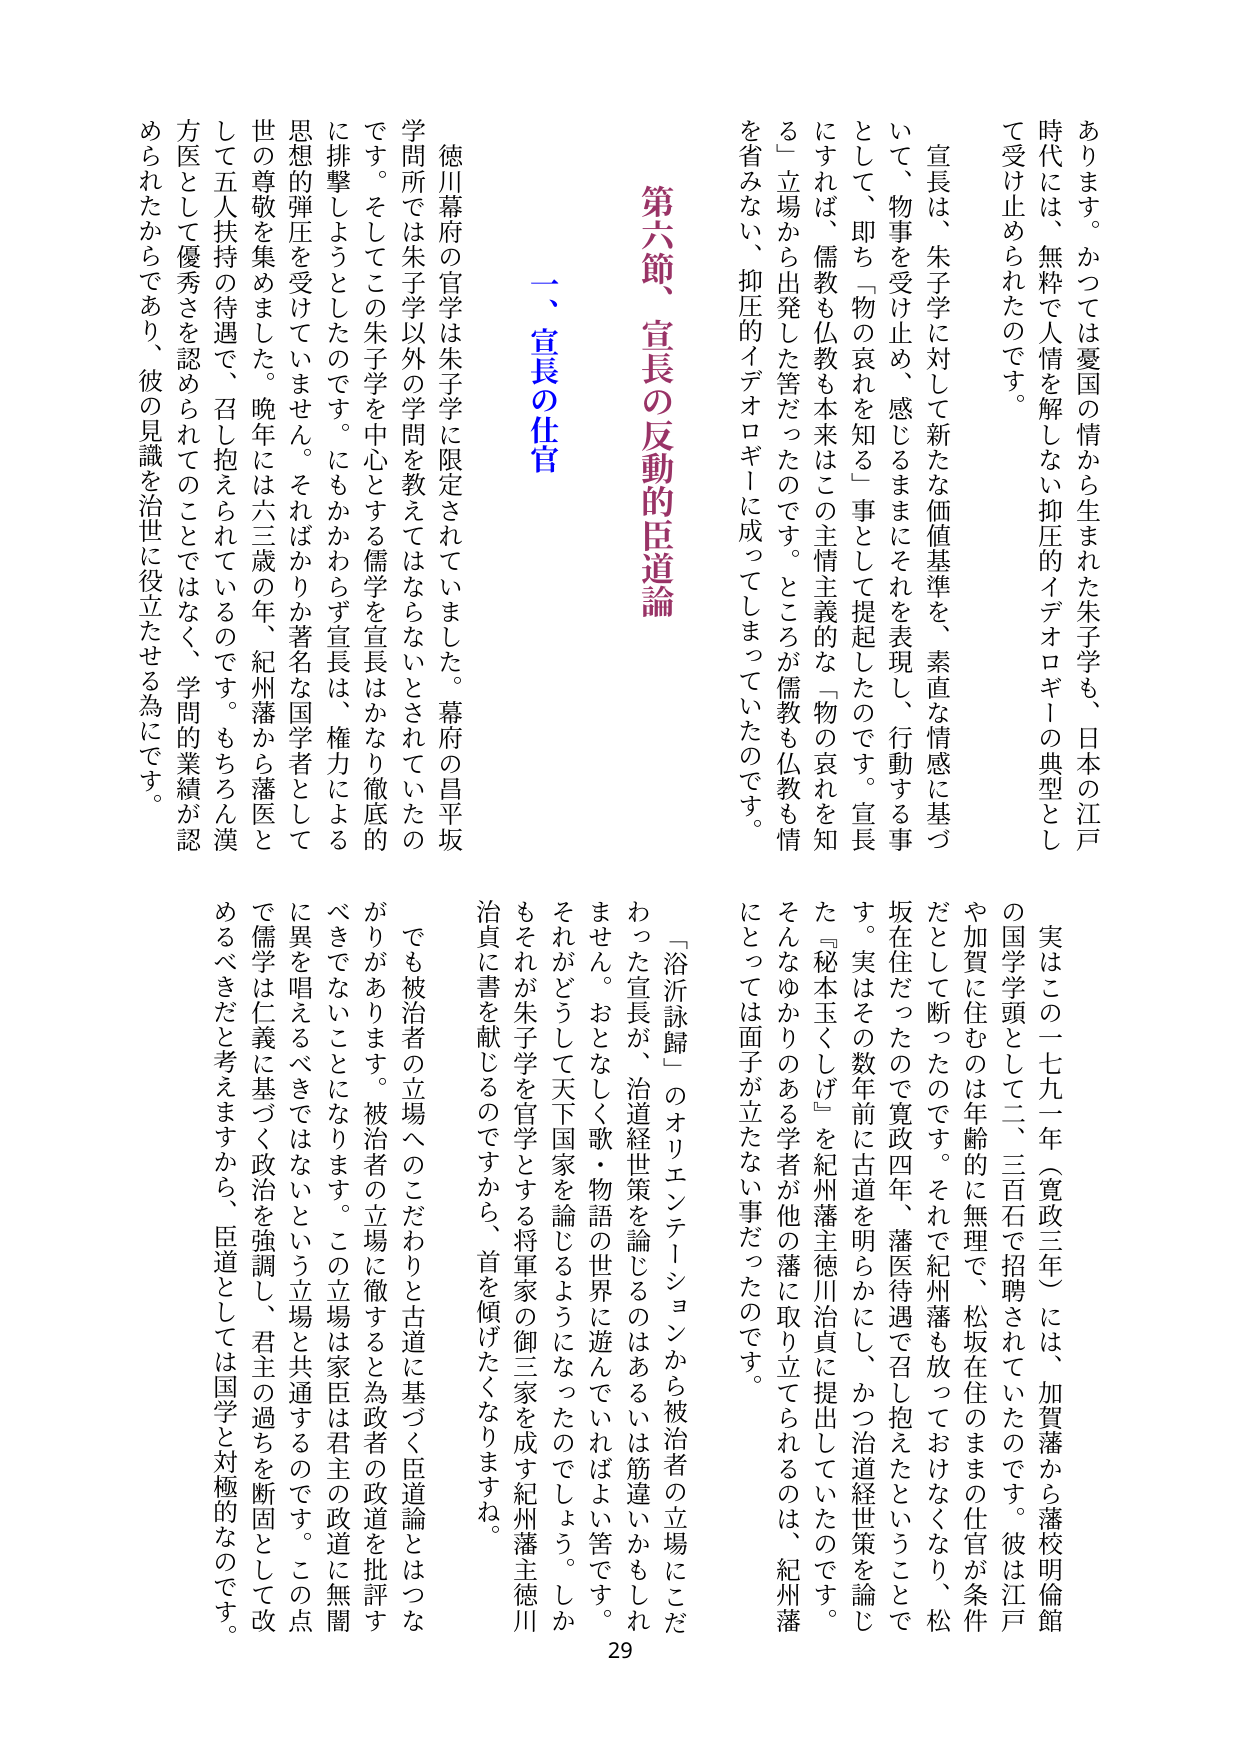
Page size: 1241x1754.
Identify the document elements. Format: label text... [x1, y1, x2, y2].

text ところが社会の階級利害の対立が先鋭化し、支配構造の維持のために抑圧的なイデオロギーが固執され、押しつけられることがあります。かつては憂国の情から生まれた朱子学も、日本の江戸時代には、無粋で人情を解しない抑圧的イデオロギーの典型として受け止められたのです。 [995, 118, 1108, 854]
text 徳川幕府の官学は朱子学に限定されていました。幕府の昌平坂学問所では朱子学以外の学問を教えてはならないとされていたのです。そしてこの朱子学を中心とする儒学を宣長はかなり徹底的に排撃しようとしたのです。にもかかわらず宣長は、権力による思想的弾圧を受けていません。そればかりか著名な国学者として世の尊敬を集めました。晩年には六三歳の年、紀州藩から藩医として五人扶持の待遇で、召し抱えられているのです。もちろん漢方医として優秀さを認められてのことではなく、学問的業績が認められたからであり、彼の見識を治世に役立たせる為にです。 [133, 118, 470, 854]
text 宣長は、朱子学に対して新たな価値基準を、素直な情感に基づいて、物事を受け止め、感じるままにそれを表現し、行動する事として、即ち「物の哀れを知る」事として提起したのです。宣長にすれば、儒教も仏教も本来はこの主情主義的な「物の哀れを知る」立場から出発した筈だったのです。ところが儒教も仏教も情を省みない、抑圧的イデオロギーに成ってしまっていたのです。 [733, 118, 958, 854]
text 第六節、宣長の反動的臣道論 [620, 118, 695, 854]
text 「浴沂詠歸」のオリエンテーションから被治者の立場にこだわった宣長が、治道経世策を論じるのはあるいは筋違いかもしれません。おとなしく歌・物語の世界に遊んでいればよい筈です。それがどうして天下国家を論じるようになったのでしょう。しかもそれが朱子学を官学とする将軍家の御三家を成す紀州藩主徳川治貞に書を献じるのですから、首を傾げたくなりますね。 [470, 899, 695, 1635]
text 実はこの一七九一年（寛政三年）には、加賀藩から藩校明倫館の国学学頭として二、三百石で招聘されていたのです。彼は江戸や加賀に住むのは年齢的に無理で、松坂在住のままの仕官が条件だとして断ったのです。それで紀州藩も放っておけなくなり、松坂在住だったので寛政四年、藩医待遇で召し抱えたということです。実はその数年前に古道を明らかにし、かつ治道経世策を論じた『秘本玉くしげ』を紀州藩主徳川治貞に提出していたのです。そんなゆかりのある学者が他の藩に取り立てられるのは、紀州藩にとっては面子が立たない事だったのです。 [733, 899, 1070, 1635]
text でも被治者の立場へのこだわりと古道に基づく臣道論とはつながりがあります。被治者の立場に徹すると為政者の政道を批評すべきでないことになります。この立場は家臣は君主の政道に無闇に異を唱えるべきではないという立場と共通するのです。この点で儒学は仁義に基づく政治を強調し、君主の過ちを断固として改めるべきだと考えますから、臣道としては国学と対極的なのです。 [208, 899, 433, 1635]
text 一、宣長の仕官 [508, 118, 583, 854]
